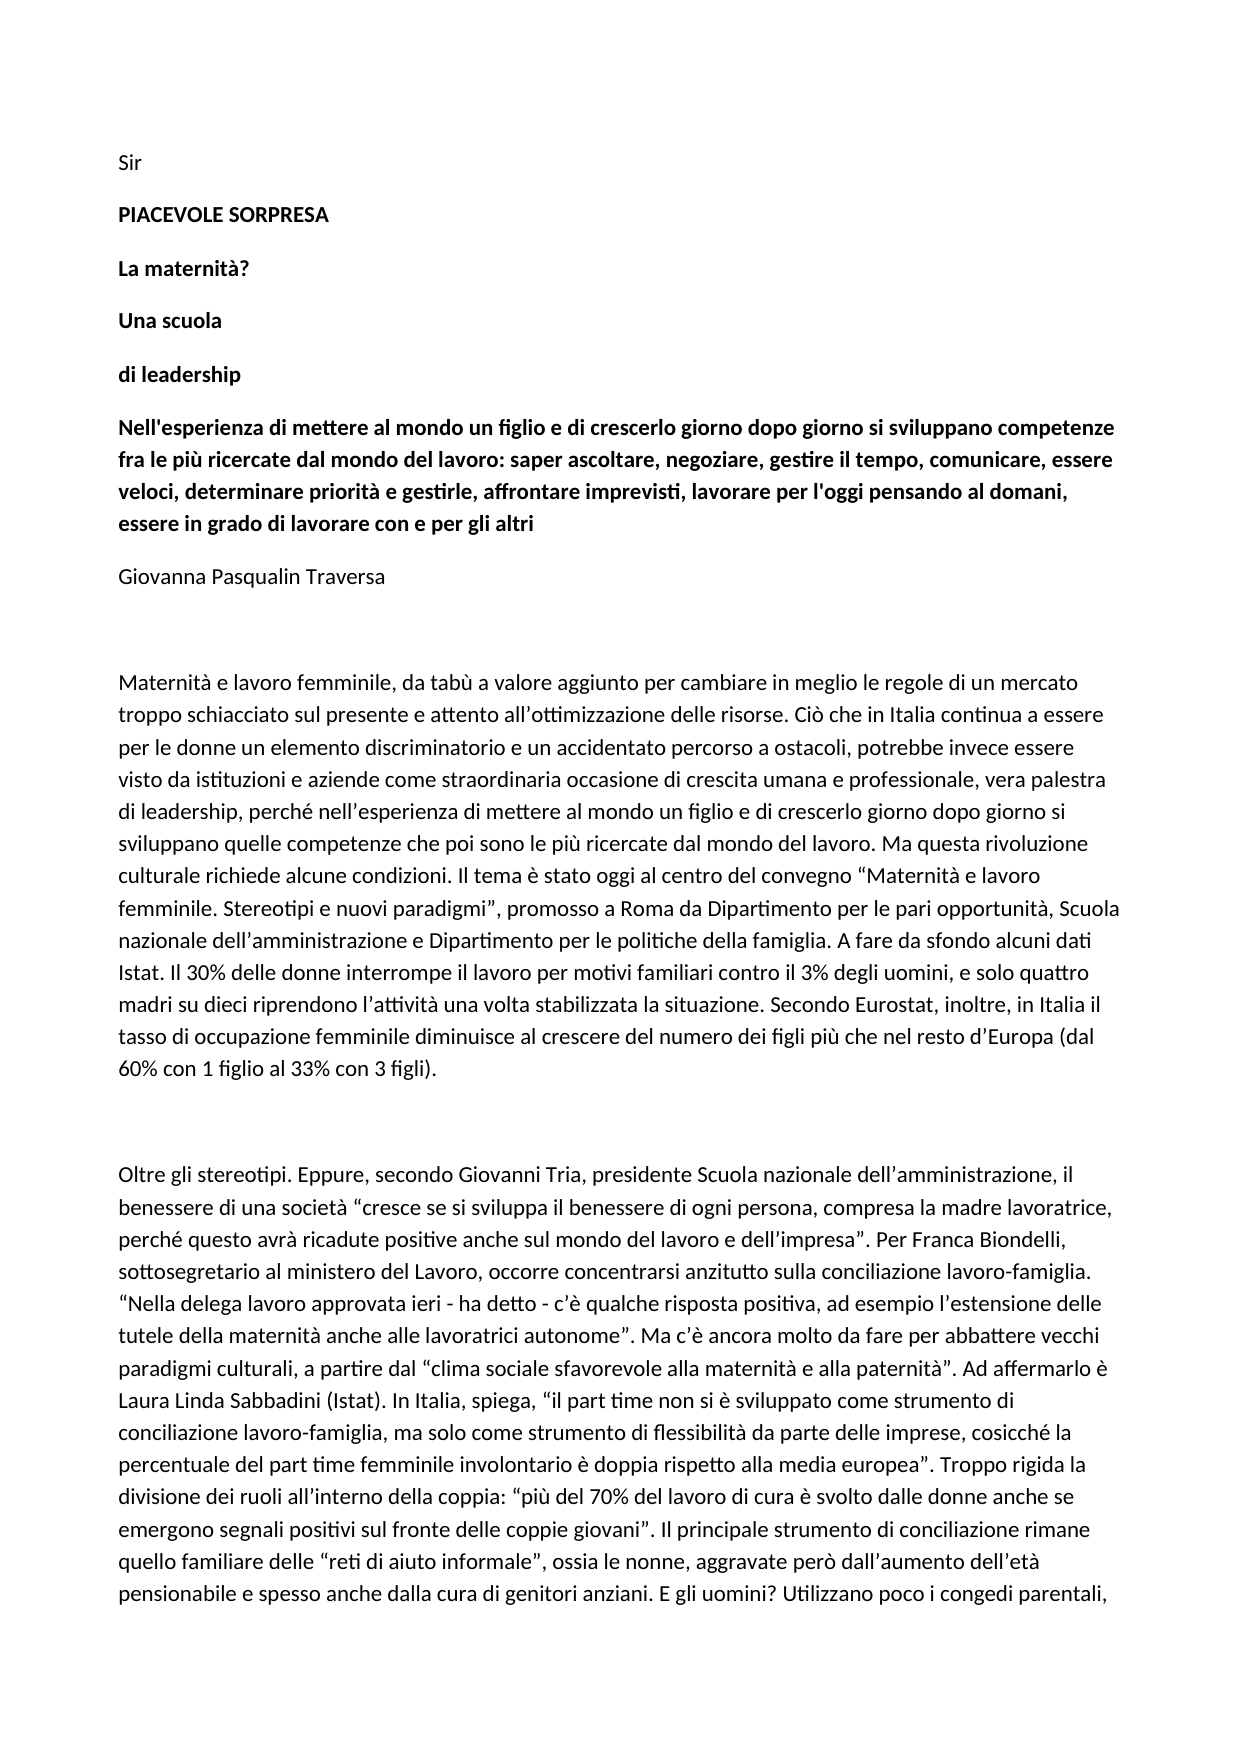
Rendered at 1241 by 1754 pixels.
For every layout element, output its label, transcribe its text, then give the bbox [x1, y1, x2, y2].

text di leadership [118, 360, 1122, 388]
text Maternità e lavoro femminile, da tabù a valore aggiunto per cambiare in meglio le regole di un mercato troppo schiacciato sul presente e attento all’ottimizzazione delle risorse. Ciò che in Italia continua a essere per le donne un elemento discriminatorio e un accidentato percorso a ostacoli, potrebbe invece essere visto da istituzioni e aziende come straordinaria occasione di crescita umana e professionale, vera palestra di leadership, perché nell’esperienza di mettere al mondo un figlio e di crescerlo giorno dopo giorno si sviluppano quelle competenze che poi sono le più ricercate dal mondo del lavoro. Ma questa rivoluzione culturale richiede alcune condizioni. Il tema è stato oggi al centro del convegno “Maternità e lavoro femminile. Stereotipi e nuovi paradigmi”, promosso a Roma da Dipartimento per le pari opportunità, Scuola nazionale dell’amministrazione e Dipartimento per le politiche della famiglia. A fare da sfondo alcuni dati Istat. Il 30% delle donne interrompe il lavoro per motivi familiari contro il 3% degli uomini, e solo quattro madri su dieci riprendono l’attività una volta stabilizzata la situazione. Secondo Eurostat, inoltre, in Italia il tasso di occupazione femminile diminuisce al crescere del numero dei figli più che nel resto d’Europa (dal 60% con 1 figlio al 33% con 3 figli). [118, 668, 1122, 1083]
text Una scuola [118, 307, 1122, 335]
text La maternità? [118, 254, 1122, 282]
text Sir [118, 148, 1122, 176]
text Nell'esperienza di mettere al mondo un figlio e di crescerlo giorno dopo giorno si sviluppano competenze fra le più ricercate dal mondo del lavoro: saper ascoltare, negoziare, gestire il tempo, comunicare, essere veloci, determinare priorità e gestirle, affrontare imprevisti, lavorare per l'oggi pensando al domani, essere in grado di lavorare con e per gli altri [118, 413, 1122, 537]
text PIACEVOLE SORPRESA [118, 201, 1122, 229]
text Giovanna Pasqualin Traversa [118, 562, 1122, 590]
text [118, 1161, 1122, 1607]
